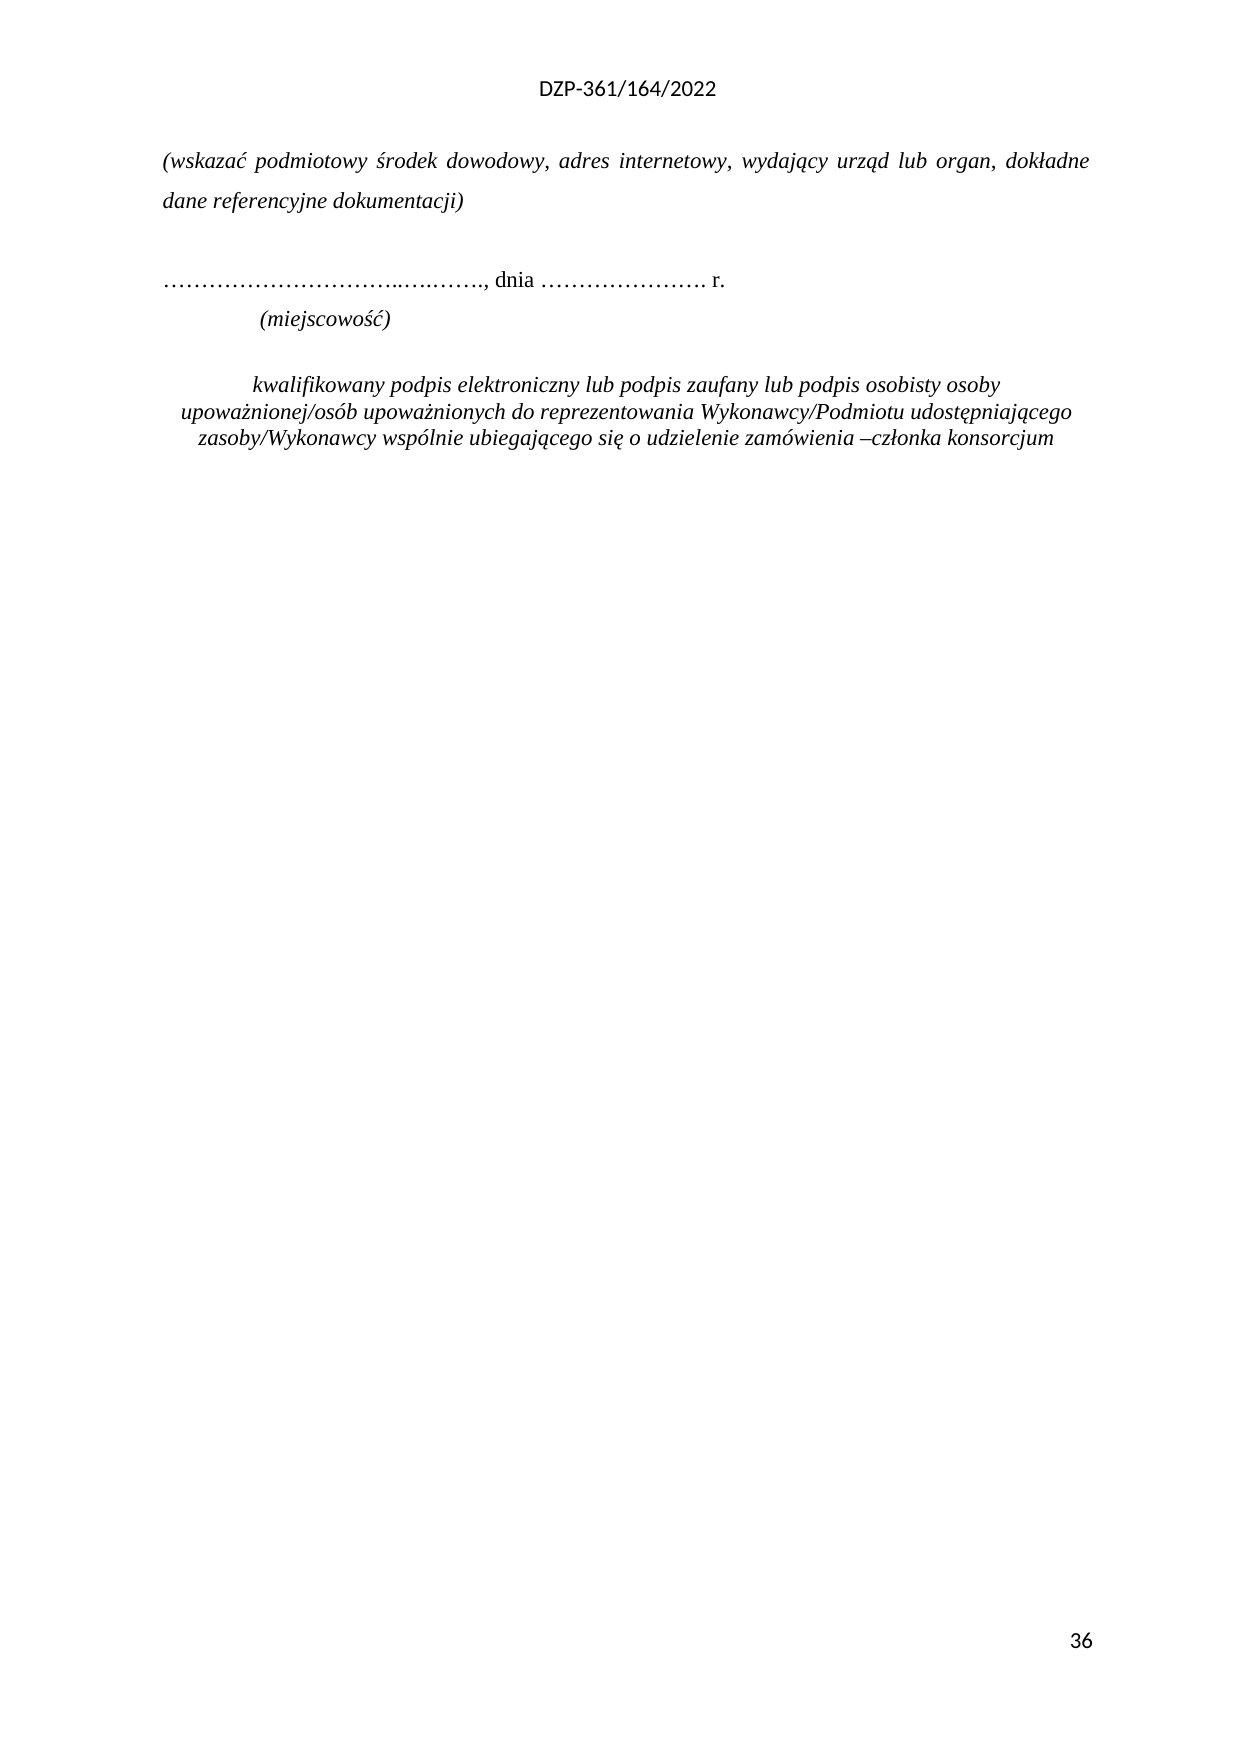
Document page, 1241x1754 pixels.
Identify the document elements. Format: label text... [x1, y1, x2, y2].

text (wskazać podmiotowy środek dowodowy, adres internetowy, wydający urząd lub organ, dokładne dane referencyjne dokumentacji) [162, 148, 1093, 213]
text …………………………..….……., dnia …………………. r. [162, 266, 1093, 292]
text (miejscowość) [162, 306, 1093, 332]
text kwalifikowany podpis elektroniczny lub podpis zaufany lub podpis osobisty osoby upoważnionej/osób upoważnionych do reprezentowania Wykonawcy/Podmiotu udostępniającego zasoby/Wykonawcy wspólnie ubiegającego się o udzielenie zamówienia –członka konsorcjum [162, 371, 1093, 450]
